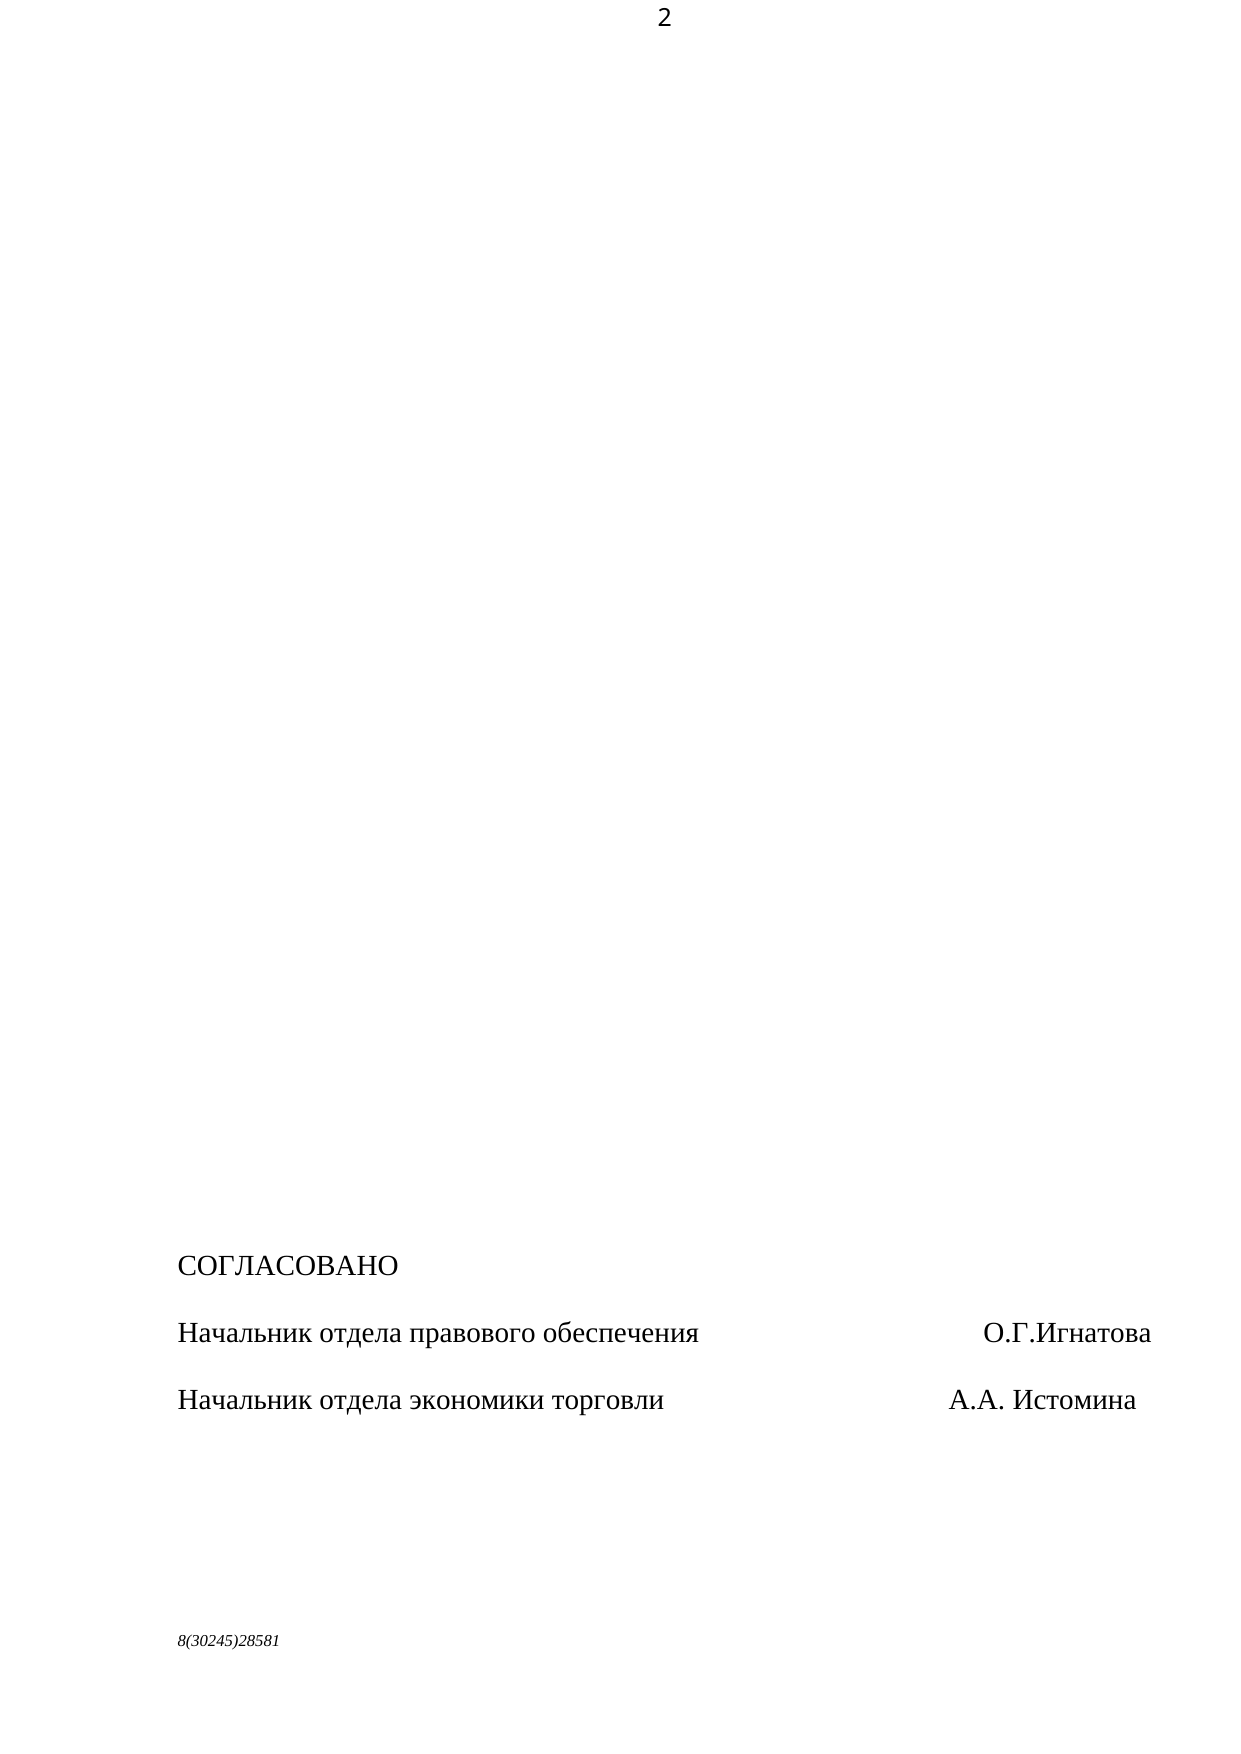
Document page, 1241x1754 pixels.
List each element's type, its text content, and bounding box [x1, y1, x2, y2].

text Начальник отдела правового обеспечения О.Г.Игнатова [177, 1315, 1160, 1348]
text Начальник отдела экономики торговли А.А. Истомина [177, 1382, 1152, 1416]
text 8(30245)28581 [177, 1631, 1152, 1650]
text СОГЛАСОВАНО [177, 1248, 1160, 1281]
